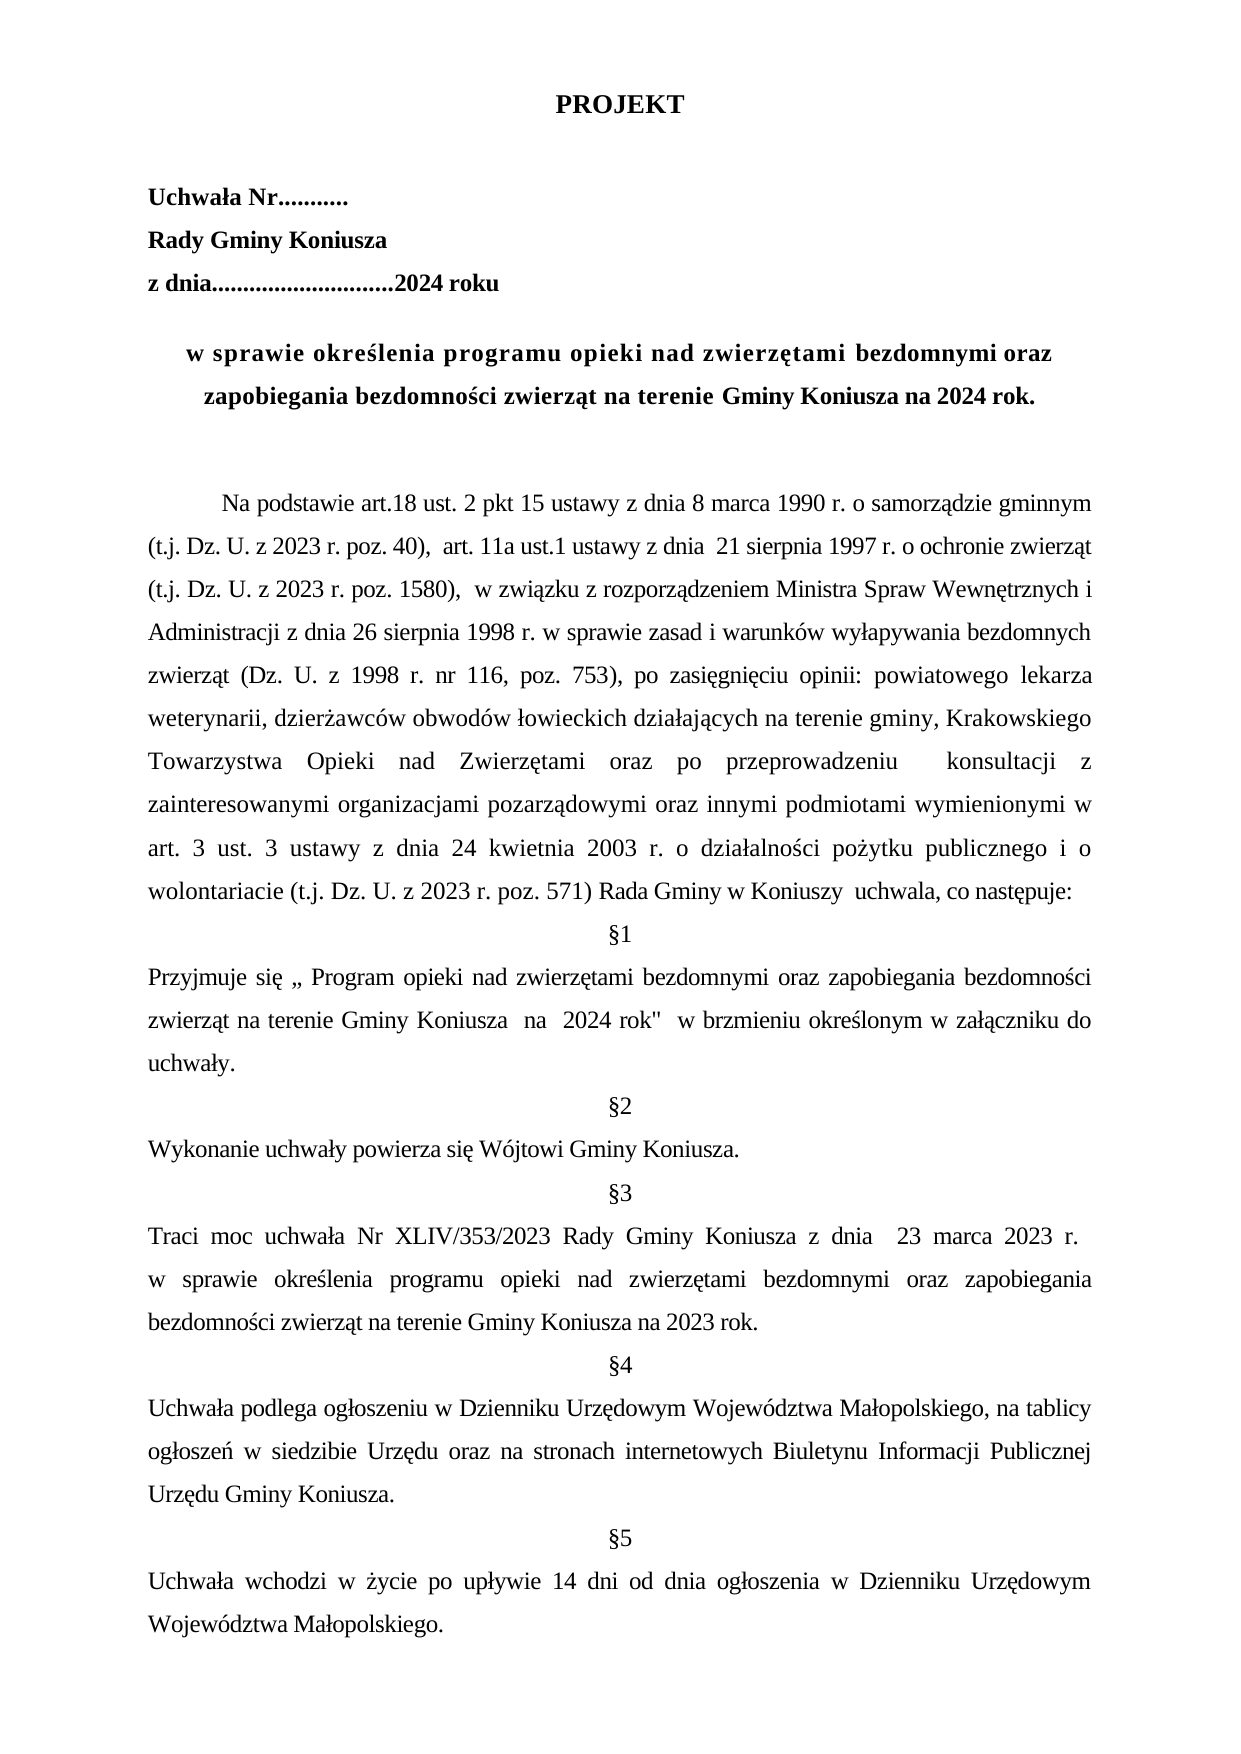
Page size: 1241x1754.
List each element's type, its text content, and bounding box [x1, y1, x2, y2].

text PROJEKT [148, 89, 1092, 120]
text Na podstawie art.18 ust. 2 pkt 15 ustawy z dnia 8 marca 1990 r. o samorządzie gminnym (t.j. Dz. U. z 2023 r. poz. 40), art. 11a ust.1 ustawy z dnia 21 sierpnia 1997 r. o ochronie zwierząt (t.j. Dz. U. z 2023 r. poz. 1580), w związku z rozporządzeniem Ministra Spraw Wewnętrznych i Administracji z dnia 26 sierpnia 1998 r. w sprawie zasad i warunków wyłapywania bezdomnych zwierząt (Dz. U. z 1998 r. nr 116, poz. 753), po zasięgnięciu opinii: powiatowego lekarza weterynarii, dzierżawców obwodów łowieckich działających na terenie gminy, Krakowskiego Towarzystwa Opieki nad Zwierzętami oraz po przeprowadzeniu konsultacji z zainteresowanymi organizacjami pozarządowymi oraz innymi podmiotami wymienionymi w art. 3 ust. 3 ustawy z dnia 24 kwietnia 2003 r. o działalności pożytku publicznego i o wolontariacie (t.j. Dz. U. z 2023 r. poz. 571) Rada Gminy w Koniuszy uchwala, co następuje: [148, 488, 1093, 904]
text Uchwała podlega ogłoszeniu w Dzienniku Urzędowym Województwa Małopolskiego, na tablicy ogłoszeń w siedzibie Urzędu oraz na stronach internetowych Biuletynu Informacji Publicznej Urzędu Gminy Koniusza. [148, 1393, 1093, 1508]
text §2 [148, 1091, 1093, 1120]
text Uchwała wchodzi w życie po upływie 14 dni od dnia ogłoszenia w Dzienniku Urzędowym Województwa Małopolskiego. [148, 1566, 1093, 1638]
text §3 [148, 1178, 1093, 1206]
text Wykonanie uchwały powierza się Wójtowi Gminy Koniusza. [148, 1134, 1093, 1163]
text Przyjmuje się „ Program opieki nad zwierzętami bezdomnymi oraz zapobiegania bezdomności zwierząt na terenie Gminy Koniusza na 2024 rok" w brzmieniu określonym w załączniku do uchwały. [148, 962, 1093, 1077]
text w sprawie określenia programu opieki nad zwierzętami bezdomnymi oraz zapobiegania bezdomności zwierząt na terenie Gminy Koniusza na 2024 rok. [148, 338, 1090, 410]
text §5 [148, 1523, 1093, 1551]
text Traci moc uchwała Nr XLIV/353/2023 Rady Gminy Koniusza z dnia 23 marca 2023 r. w sprawie określenia programu opieki nad zwierzętami bezdomnymi oraz zapobiegania bezdomności zwierząt na terenie Gminy Koniusza na 2023 rok. [148, 1221, 1093, 1336]
text Rady Gminy Koniusza [148, 225, 1093, 254]
text §4 [148, 1350, 1093, 1379]
text §1 [148, 919, 1093, 948]
text Uchwała Nr........... [148, 182, 1092, 211]
text z dnia 2024 roku [148, 268, 1090, 297]
